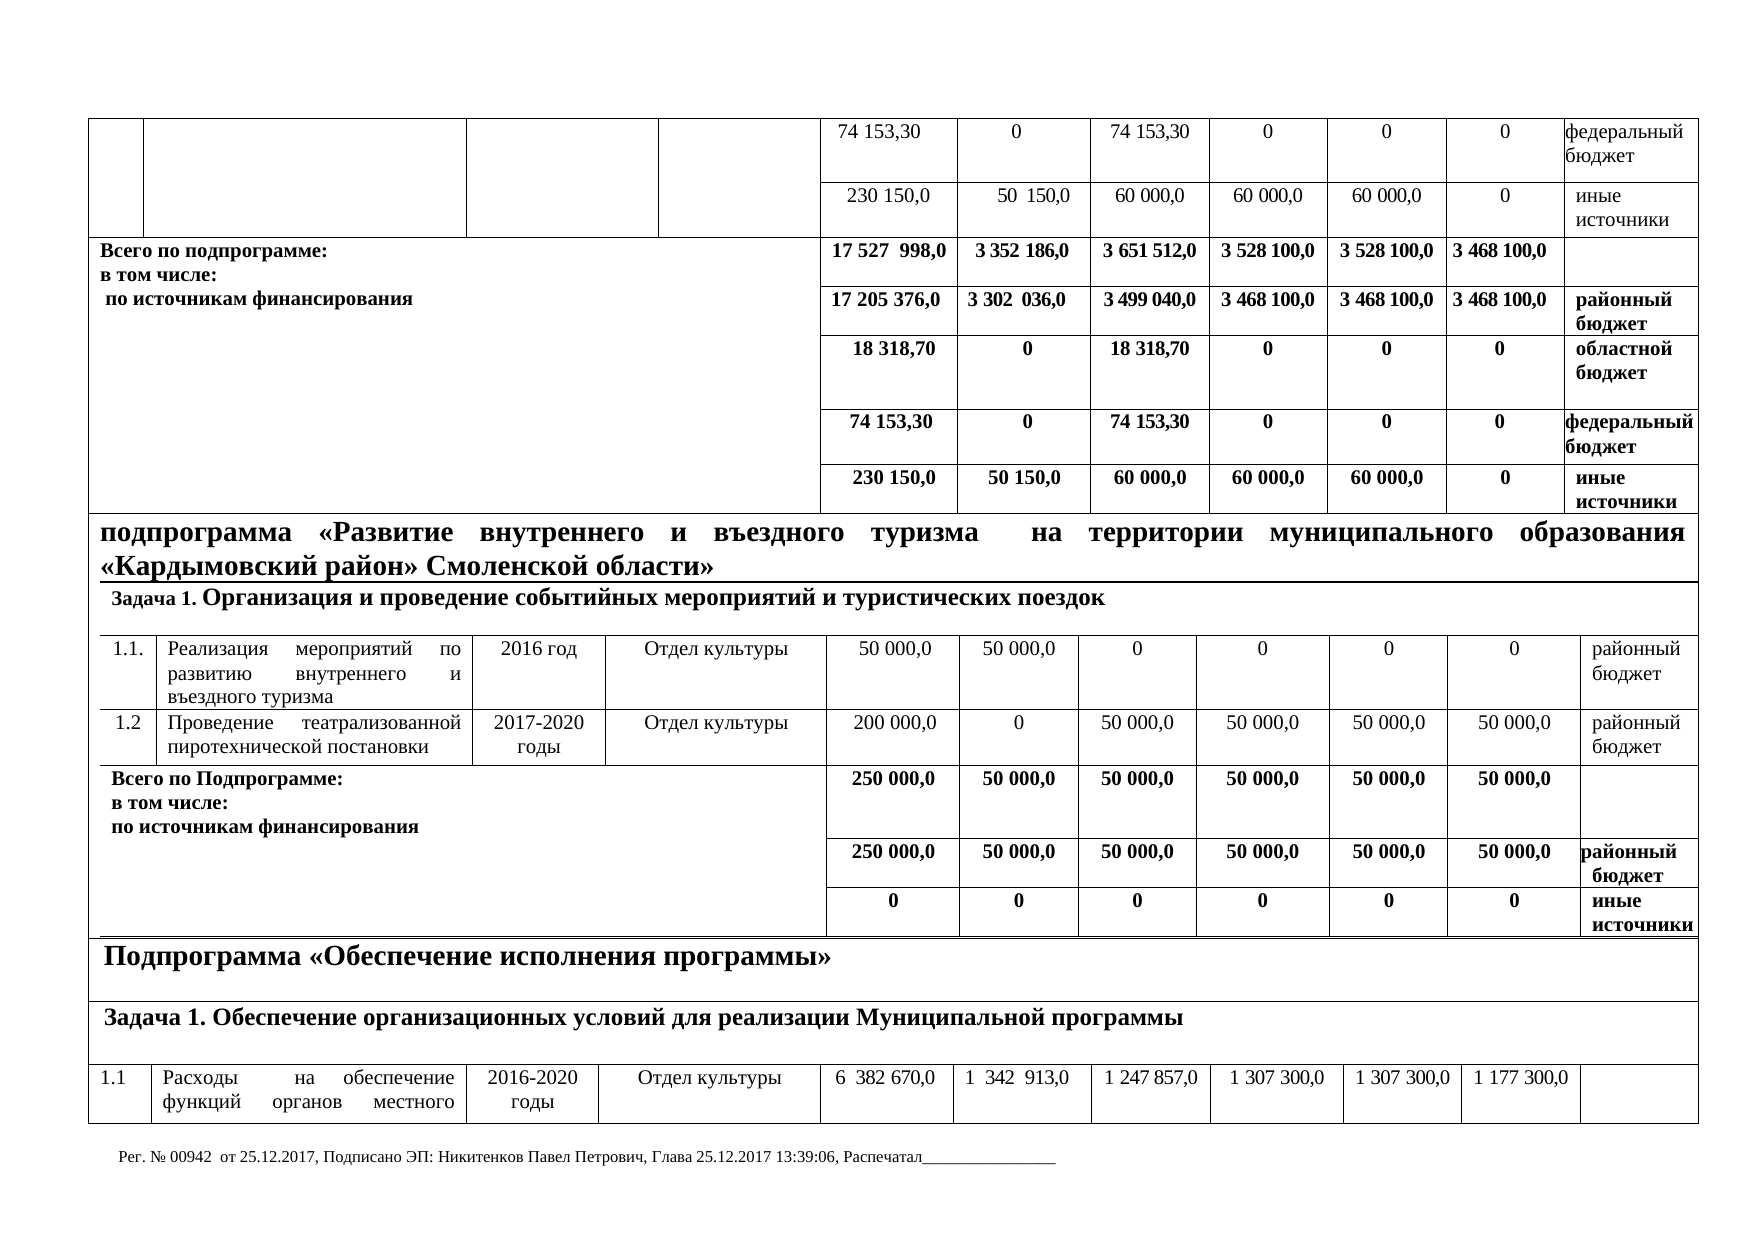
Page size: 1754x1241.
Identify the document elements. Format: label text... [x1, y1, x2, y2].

table_cell 0 [958, 119, 1090, 182]
table_cell 0 [1447, 336, 1564, 408]
table_cell 0 [1210, 119, 1327, 182]
table_cell подпрограмма «Развитие внутреннего и въездного туризма на территории муниципального образования «Кардымовский район» Смоленской области» [89, 514, 1698, 937]
table_cell 60 000,0 [1091, 183, 1209, 237]
table_cell Подпрограмма «Обеспечение исполнения программы» [89, 939, 1698, 1001]
table_cell 230 150,0 [821, 183, 957, 237]
table_cell 74 153,30 [1091, 119, 1209, 182]
table_cell 17 527 998,0 [821, 238, 957, 286]
table_cell 74 153,30 [1091, 410, 1209, 464]
table_cell Всего по подпрограмме: в том числе: по источникам финансирования [89, 238, 820, 513]
table_cell 18 318,70 [821, 336, 957, 408]
table_cell 3 302 036,0 [958, 287, 1090, 335]
table_cell 6 382 670,0 [821, 1065, 953, 1123]
table_cell 0 [1328, 119, 1446, 182]
table_cell 3 468 100,0 [1328, 287, 1446, 335]
table_cell Задача 1. Обеспечение организационных условий для реализации Муниципальной программы [89, 1002, 1698, 1064]
table_cell 1 247 857,0 [1092, 1065, 1210, 1123]
table_cell 0 [1210, 336, 1327, 408]
table_cell 74 153,30 [821, 119, 957, 182]
table_cell 1 307 300,0 [1211, 1065, 1343, 1123]
table_cell 230 150,0 [821, 465, 957, 513]
table_cell 2016-2020 годы [467, 1065, 598, 1123]
table_cell 50 150,0 [958, 465, 1090, 513]
table_cell 3 651 512,0 [1091, 238, 1209, 286]
table_cell 60 000,0 [1210, 183, 1327, 237]
table_cell 3 499 040,0 [1091, 287, 1209, 335]
table_cell 0 [1447, 465, 1564, 513]
table_cell 60 000,0 [1210, 465, 1327, 513]
table_cell 1 307 300,0 [1344, 1065, 1461, 1123]
table_cell иные источники [1565, 465, 1698, 513]
table_cell 50 150,0 [958, 183, 1090, 237]
table_cell 1.1 [89, 1065, 151, 1123]
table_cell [152, 1065, 466, 1123]
table_cell 3 468 100,0 [1210, 287, 1327, 335]
table_cell областной бюджет [1565, 336, 1698, 408]
table_cell иные источники [1565, 183, 1698, 237]
table_cell 74 153,30 [821, 410, 957, 464]
table_cell 0 [1210, 410, 1327, 464]
table_cell [1565, 238, 1698, 286]
table_cell 1 177 300,0 [1462, 1065, 1580, 1123]
table_cell федеральный бюджет [1565, 410, 1698, 464]
table_cell 17 205 376,0 [821, 287, 957, 335]
table_cell 0 [1328, 410, 1446, 464]
table_cell 60 000,0 [1328, 465, 1446, 513]
table_cell 3 352 186,0 [958, 238, 1090, 286]
table_cell 0 [1447, 410, 1564, 464]
table_cell районный бюджет [1565, 287, 1698, 335]
table_cell 0 [958, 410, 1090, 464]
table_cell федеральный бюджет [1565, 119, 1698, 182]
table_cell 3 468 100,0 [1447, 238, 1564, 286]
table_cell 3 528 100,0 [1210, 238, 1327, 286]
table_cell 0 [958, 336, 1090, 408]
table_cell 1 342 913,0 [954, 1065, 1091, 1123]
table_cell Отдел культуры [599, 1065, 820, 1123]
table_cell 0 [1447, 119, 1564, 182]
table_cell 0 [1447, 183, 1564, 237]
table_cell [1581, 1065, 1698, 1123]
table_cell 3 468 100,0 [1447, 287, 1564, 335]
table_cell 0 [1328, 336, 1446, 408]
table_cell 60 000,0 [1328, 183, 1446, 237]
table_cell 60 000,0 [1091, 465, 1209, 513]
table_cell 3 528 100,0 [1328, 238, 1446, 286]
table_cell 18 318,70 [1091, 336, 1209, 408]
